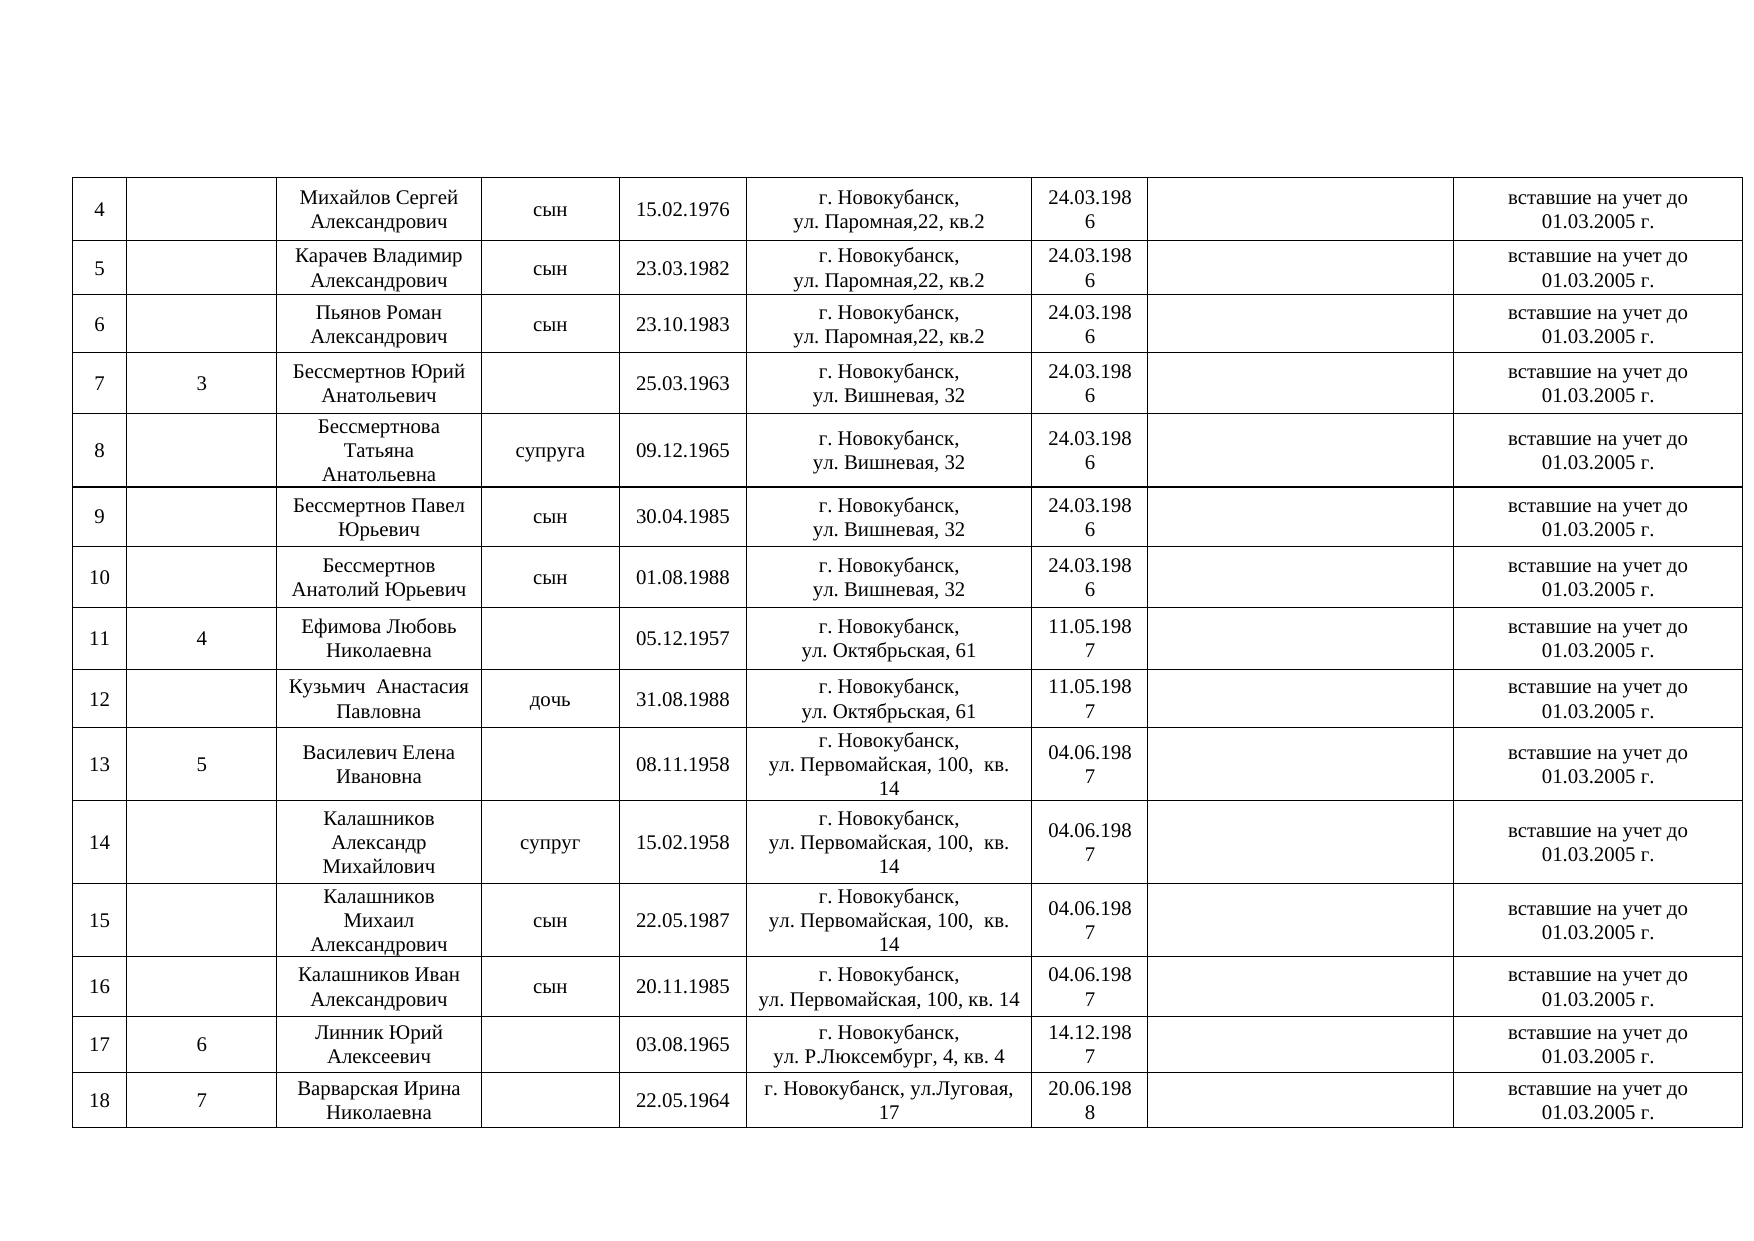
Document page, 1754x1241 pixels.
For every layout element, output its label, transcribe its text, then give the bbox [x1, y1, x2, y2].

table_cell [1743, 1072, 1754, 1127]
table_cell [1743, 294, 1754, 352]
table_cell [1148, 801, 1453, 883]
table_cell г. Новокубанск, ул. Первомайская, 100, кв. 14 [747, 957, 1031, 1016]
table_cell [127, 670, 276, 727]
table_cell 15 [73, 884, 126, 956]
table_cell [1743, 669, 1754, 727]
table_cell г. Новокубанск, ул. Октябрьская, 61 [747, 670, 1031, 727]
table_cell [127, 241, 276, 294]
table_cell [1743, 607, 1754, 669]
table_cell 05.12.1957 [620, 608, 746, 669]
table_cell 24.03.1986 [1032, 353, 1147, 413]
table_cell г. Новокубанск, ул. Вишневая, 32 [747, 414, 1031, 486]
table_cell 11.05.1987 [1032, 670, 1147, 727]
table_cell 31.08.1988 [620, 670, 746, 727]
table_cell Бессмертнова Татьяна Анатольевна [277, 414, 481, 486]
table_cell 11 [73, 608, 126, 669]
table_cell 4 [127, 608, 276, 669]
table_cell Варварская Ирина Николаевна [277, 1073, 481, 1127]
table_cell 23.10.1983 [620, 295, 746, 352]
table_cell 25.03.1963 [620, 353, 746, 413]
table_cell 03.08.1965 [620, 1017, 746, 1072]
table_cell вставшие на учет до 01.03.2005 г. [1454, 547, 1742, 607]
table_cell вставшие на учет до 01.03.2005 г. [1454, 488, 1742, 546]
table_cell сын [482, 957, 619, 1016]
table_cell сын [482, 178, 619, 240]
table_cell [482, 1073, 619, 1127]
table_cell [127, 957, 276, 1016]
table_cell Бессмертнов Павел Юрьевич [277, 488, 481, 546]
table_cell вставшие на учет до 01.03.2005 г. [1454, 353, 1742, 413]
table_cell [1743, 883, 1754, 956]
table_cell 6 [127, 1017, 276, 1072]
table_cell 3 [127, 353, 276, 413]
table_cell [1148, 1017, 1453, 1072]
table_cell 5 [127, 728, 276, 800]
table_cell 04.06.1987 [1032, 957, 1147, 1016]
table_cell 24.03.1986 [1032, 295, 1147, 352]
table_cell Калашников Александр Михайлович [277, 801, 481, 883]
table_cell [482, 728, 619, 800]
table_cell г. Новокубанск, ул. Октябрьская, 61 [747, 608, 1031, 669]
table_cell [1148, 957, 1453, 1016]
table_cell 4 [73, 178, 126, 240]
table_cell [1743, 352, 1754, 413]
table_cell [127, 547, 276, 607]
table_cell 24.03.1986 [1032, 488, 1147, 546]
table_cell вставшие на учет до 01.03.2005 г. [1454, 728, 1742, 800]
table_cell [1743, 177, 1754, 240]
table_cell [1148, 241, 1453, 294]
table_cell г. Новокубанск, ул. Р.Люксембург, 4, кв. 4 [747, 1017, 1031, 1072]
table_cell Калашников Иван Александрович [277, 957, 481, 1016]
table_cell 24.03.1986 [1032, 414, 1147, 486]
table_cell вставшие на учет до 01.03.2005 г. [1454, 957, 1742, 1016]
table_cell 20.11.1985 [620, 957, 746, 1016]
table_cell Бессмертнов Юрий Анатольевич [277, 353, 481, 413]
table_cell г. Новокубанск, ул. Первомайская, 100, кв. 14 [747, 884, 1031, 956]
table_cell [1148, 608, 1453, 669]
table_cell [127, 488, 276, 546]
table_cell г. Новокубанск, ул. Вишневая, 32 [747, 353, 1031, 413]
table_cell сын [482, 547, 619, 607]
table_cell [127, 884, 276, 956]
table_cell 24.03.1986 [1032, 178, 1147, 240]
table_cell г. Новокубанск, ул. Паромная,22, кв.2 [747, 241, 1031, 294]
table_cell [747, 178, 1031, 240]
table_cell 08.11.1958 [620, 728, 746, 800]
table_cell 7 [127, 1073, 276, 1127]
table_cell [1148, 178, 1453, 240]
table_cell [1148, 1073, 1453, 1127]
table_cell г. Новокубанск, ул. Паромная,22, кв.2 [747, 295, 1031, 352]
table_cell 24.03.1986 [1032, 241, 1147, 294]
table_cell сын [482, 488, 619, 546]
table_cell 04.06.1987 [1032, 884, 1147, 956]
table_cell 13 [73, 728, 126, 800]
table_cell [747, 1073, 1031, 1127]
table_cell вставшие на учет до 01.03.2005 г. [1454, 295, 1742, 352]
table_cell 7 [73, 353, 126, 413]
table_cell Пьянов Роман Александрович [277, 295, 481, 352]
table_cell 04.06.1987 [1032, 728, 1147, 800]
table_cell 16 [73, 957, 126, 1016]
table_cell 12 [73, 670, 126, 727]
table_cell [1743, 800, 1754, 883]
table_cell [1743, 546, 1754, 607]
table_cell г. Новокубанск, ул. Вишневая, 32 [747, 488, 1031, 546]
table_cell супруг [482, 801, 619, 883]
table_cell [127, 295, 276, 352]
table_cell сын [482, 241, 619, 294]
table_cell [1743, 486, 1754, 546]
table_cell 14 [73, 801, 126, 883]
table_cell г. Новокубанск, ул. Первомайская, 100, кв. 14 [747, 728, 1031, 800]
table_cell 04.06.1987 [1032, 801, 1147, 883]
table_cell 30.04.1985 [620, 488, 746, 546]
table_cell Михайлов Сергей Александрович [277, 178, 481, 240]
table_cell г. Новокубанск, ул. Первомайская, 100, кв. 14 [747, 801, 1031, 883]
table_cell 24.03.1986 [1032, 547, 1147, 607]
table_cell сын [482, 884, 619, 956]
table_cell 14.12.1987 [1032, 1017, 1147, 1072]
table_cell [1148, 414, 1453, 486]
table_cell [1743, 956, 1754, 1016]
table_cell [482, 608, 619, 669]
table_cell [1743, 1016, 1754, 1072]
table_cell вставшие на учет до 01.03.2005 г. [1454, 241, 1742, 294]
table_cell 10 [73, 547, 126, 607]
table_cell [1148, 547, 1453, 607]
table_cell 18 [73, 1073, 126, 1127]
table_cell [1743, 727, 1754, 800]
table_cell [1148, 884, 1453, 956]
table_cell Ефимова Любовь Николаевна [277, 608, 481, 669]
table_cell 8 [73, 414, 126, 486]
table_cell супруга [482, 414, 619, 486]
table_cell 15.02.1976 [620, 178, 746, 240]
table_cell [1148, 670, 1453, 727]
table_cell [1148, 488, 1453, 546]
table_cell [1148, 353, 1453, 413]
table_cell 22.05.1987 [620, 884, 746, 956]
table_cell 6 [73, 295, 126, 352]
table_cell [482, 1017, 619, 1072]
table_cell [482, 353, 619, 413]
table_cell 15.02.1958 [620, 801, 746, 883]
table_cell вставшие на учет до 01.03.2005 г. [1454, 670, 1742, 727]
table_cell 9 [73, 488, 126, 546]
table_cell [1148, 728, 1453, 800]
table_cell [1743, 413, 1754, 486]
table_cell [1148, 295, 1453, 352]
table_cell 11.05.1987 [1032, 608, 1147, 669]
table_cell дочь [482, 670, 619, 727]
table_cell Василевич Елена Ивановна [277, 728, 481, 800]
table_cell Линник Юрий Алексеевич [277, 1017, 481, 1072]
table_cell 20.06.1988 [1032, 1073, 1147, 1127]
table_cell г. Новокубанск, ул. Вишневая, 32 [747, 547, 1031, 607]
table_cell 23.03.1982 [620, 241, 746, 294]
table_cell Калашников Михаил Александрович [277, 884, 481, 956]
table_cell [1743, 240, 1754, 294]
table_cell 09.12.1965 [620, 414, 746, 486]
table_cell Карачев Владимир Александрович [277, 241, 481, 294]
table_cell Кузьмич Анастасия Павловна [277, 670, 481, 727]
table_cell 01.08.1988 [620, 547, 746, 607]
table_cell Бессмертнов Анатолий Юрьевич [277, 547, 481, 607]
table_cell [127, 801, 276, 883]
table_cell [127, 178, 276, 240]
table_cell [1454, 178, 1742, 240]
table_cell вставшие на учет до 01.03.2005 г. [1454, 801, 1742, 883]
table_cell вставшие на учет до 01.03.2005 г. [1454, 1017, 1742, 1072]
table_cell сын [482, 295, 619, 352]
table_cell 22.05.1964 [620, 1073, 746, 1127]
table_cell 5 [73, 241, 126, 294]
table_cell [1454, 1073, 1742, 1127]
table_cell вставшие на учет до 01.03.2005 г. [1454, 884, 1742, 956]
table_cell вставшие на учет до 01.03.2005 г. [1454, 414, 1742, 486]
table_cell вставшие на учет до 01.03.2005 г. [1454, 608, 1742, 669]
table_cell [127, 414, 276, 486]
table_cell 17 [73, 1017, 126, 1072]
